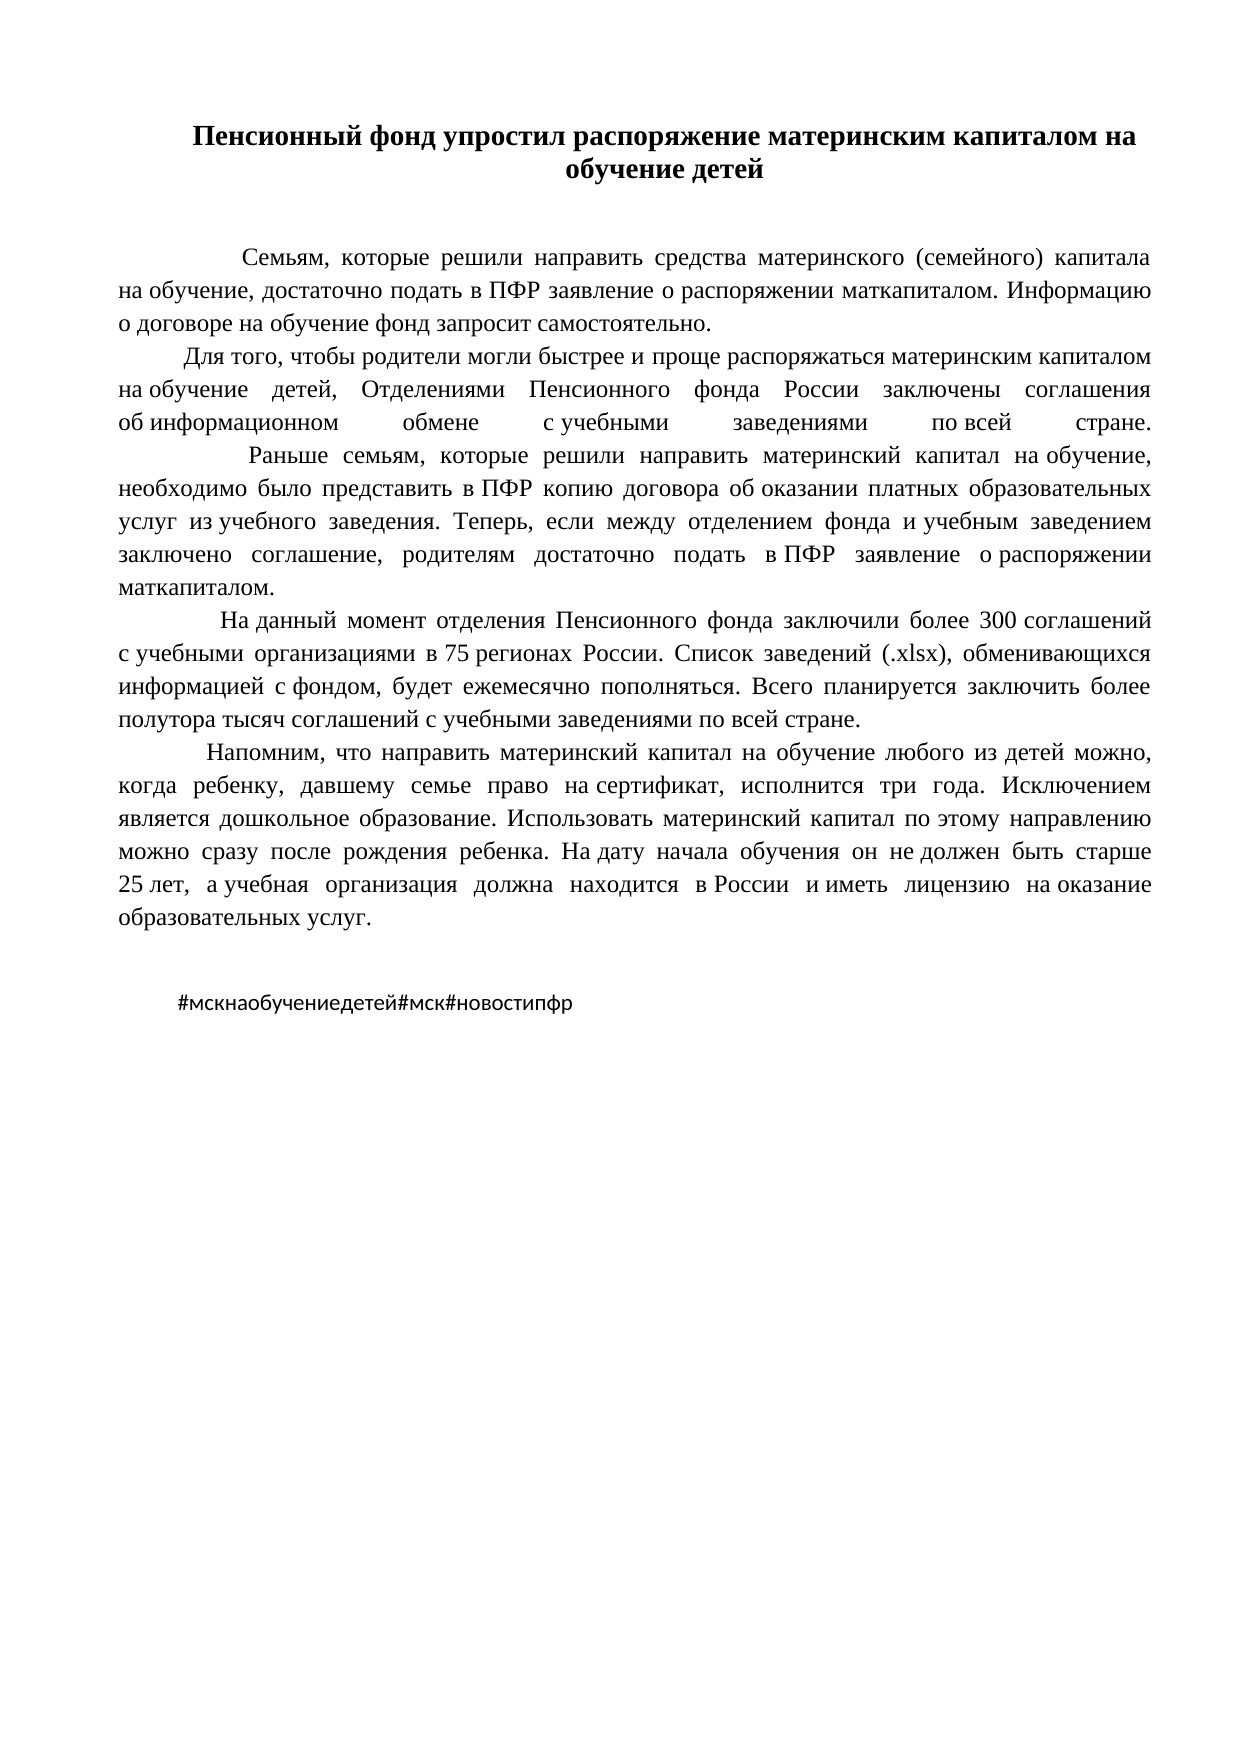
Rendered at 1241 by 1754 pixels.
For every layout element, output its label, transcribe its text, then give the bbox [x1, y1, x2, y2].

text #мскнаобучениедетей#мск#новостипфр [177, 988, 1152, 1016]
text Семьям, которые решили направить средства материнского (семейного) капитала на обучение, достаточно подать в ПФР заявление о распоряжении маткапиталом. Информацию о договоре на обучение фонд запросит самостоятельно. Для того, чтобы родители могли быстрее и проще распоряжаться материнским капиталом на обучение детей, Отделениями Пенсионного фонда России заключены соглашения об информационном обмене с учебными заведениями по всей стране. Раньше семьям, которые решили направить материнский капитал на обучение, необходимо было представить в ПФР копию договора об оказании платных образовательных услуг из учебного заведения. Теперь, если между отделением фонда и учебным заведением заключено соглашение, родителям достаточно подать в ПФР заявление о распоряжении маткапиталом. На данный момент отделения Пенсионного фонда заключили более 300 соглашений с учебными организациями в 75 регионах России. Список заведений (.xlsx), обменивающихся информацией с фондом, будет ежемесячно пополняться. Всего планируется заключить более полутора тысяч соглашений с учебными заведениями по всей стране. Напомним, что направить материнский капитал на обучение любого из детей можно, когда ребенку, давшему семье право на сертификат, исполнится три года. Исключением является дошкольное образование. Использовать материнский капитал по этому направлению можно сразу после рождения ребенка. На дату начала обучения он не должен быть старше 25 лет, а учебная организация должна находится в России и иметь лицензию на оказание образовательных услуг. [118, 242, 1152, 931]
text Пенсионный фонд упростил распоряжение материнским капиталом на обучение детей [177, 118, 1152, 213]
